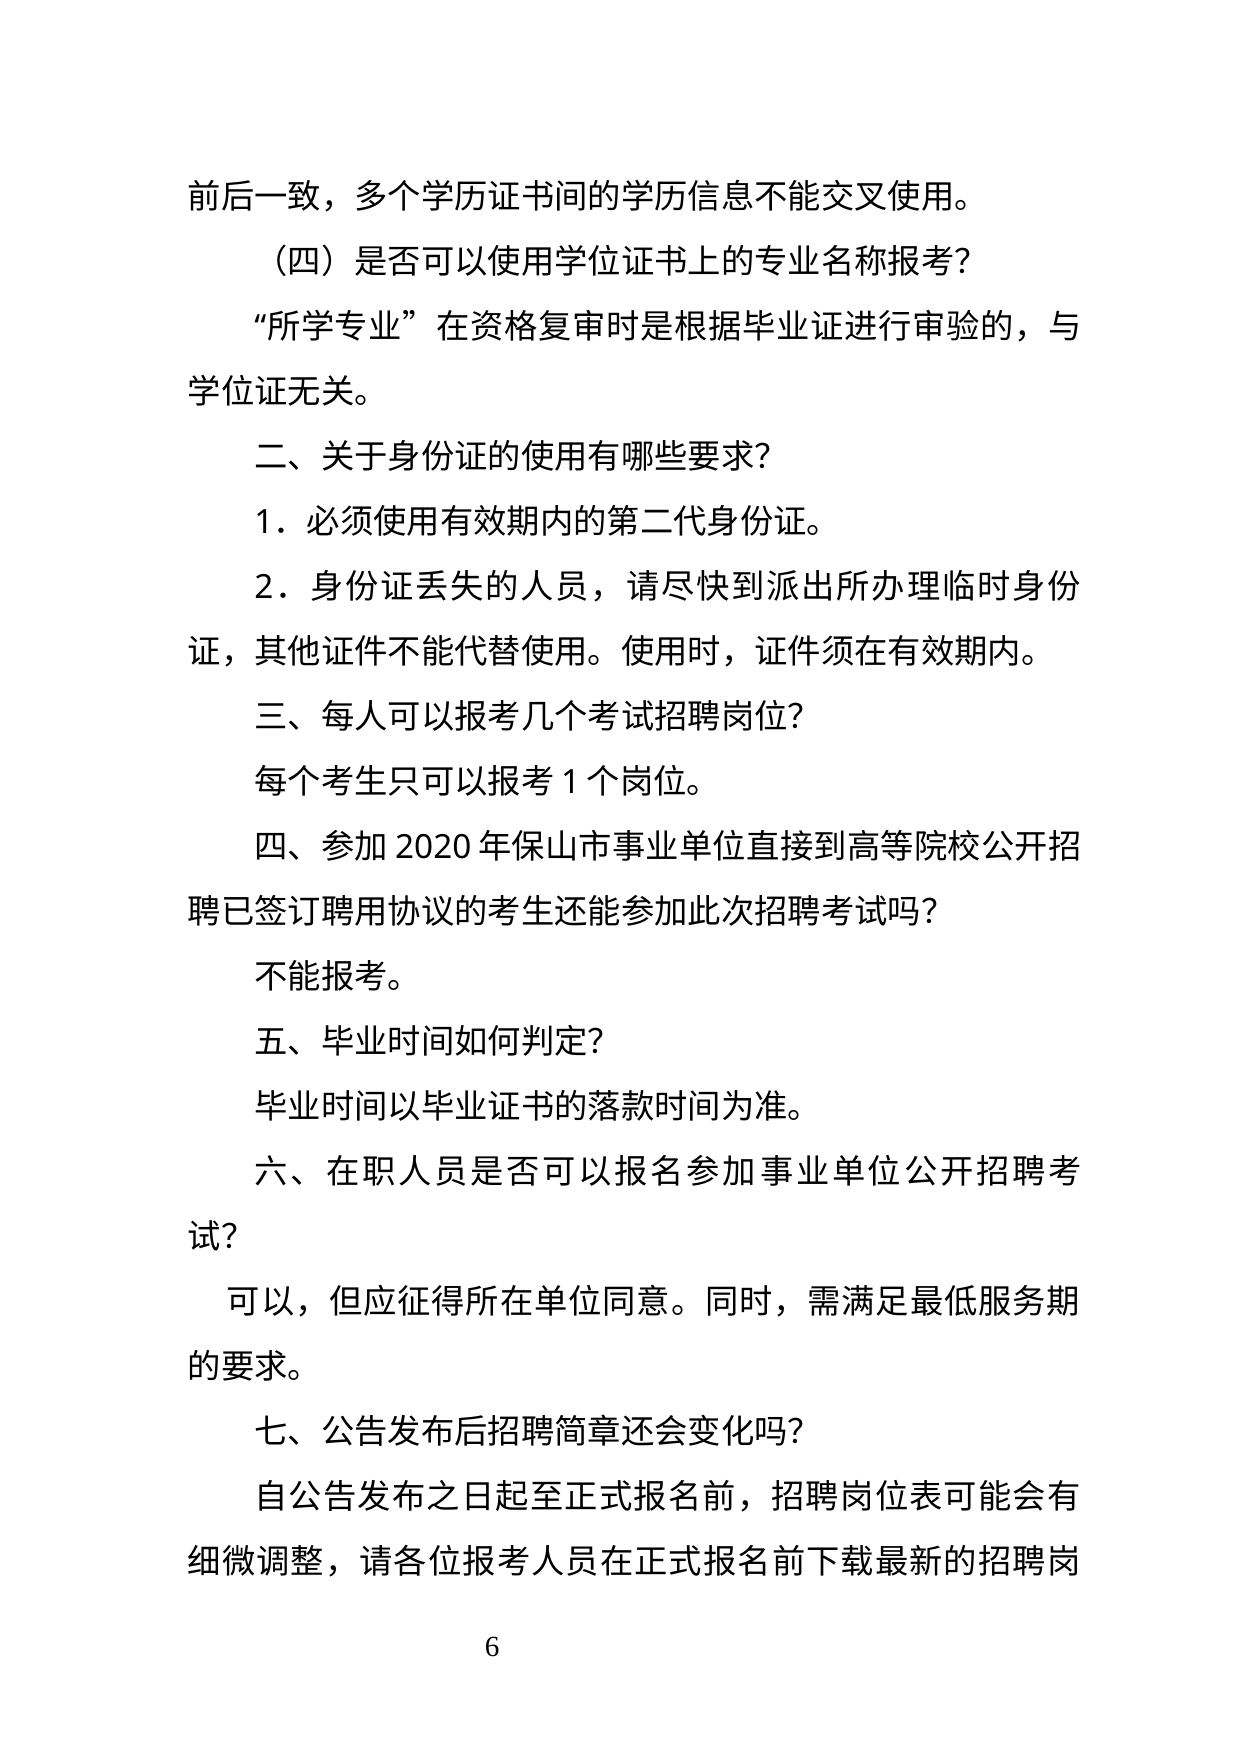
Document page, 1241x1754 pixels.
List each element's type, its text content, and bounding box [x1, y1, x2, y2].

text 不能报考。 [187, 942, 1082, 1007]
text （四）是否可以使用学位证书上的专业名称报考？ [187, 227, 1082, 292]
text 五、毕业时间如何判定？ [187, 1007, 1082, 1072]
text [187, 1462, 1082, 1592]
text 毕业时间以毕业证书的落款时间为准。 [187, 1072, 1082, 1137]
text 三、每人可以报考几个考试招聘岗位？ [187, 682, 1082, 747]
text “所学专业”在资格复审时是根据毕业证进行审验的，与学位证无关。 [187, 292, 1082, 422]
text 四、参加2020年保山市事业单位直接到高等院校公开招聘已签订聘用协议的考生还能参加此次招聘考试吗？ [187, 812, 1082, 942]
text 二、关于身份证的使用有哪些要求？ [187, 422, 1082, 487]
list 六、在职人员是否可以报名参加事业单位公开招聘考试？ [187, 1137, 1082, 1267]
list 可以，但应征得所在单位同意。同时，需满足最低服务期的要求。 [187, 1267, 1082, 1397]
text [187, 162, 1082, 227]
text 1．必须使用有效期内的第二代身份证。 [187, 487, 1082, 552]
list 七、公告发布后招聘简章还会变化吗？ [187, 1397, 1082, 1462]
text 2．身份证丢失的人员，请尽快到派出所办理临时身份证，其他证件不能代替使用。使用时，证件须在有效期内。 [187, 552, 1082, 682]
text 每个考生只可以报考1个岗位。 [187, 747, 1082, 812]
